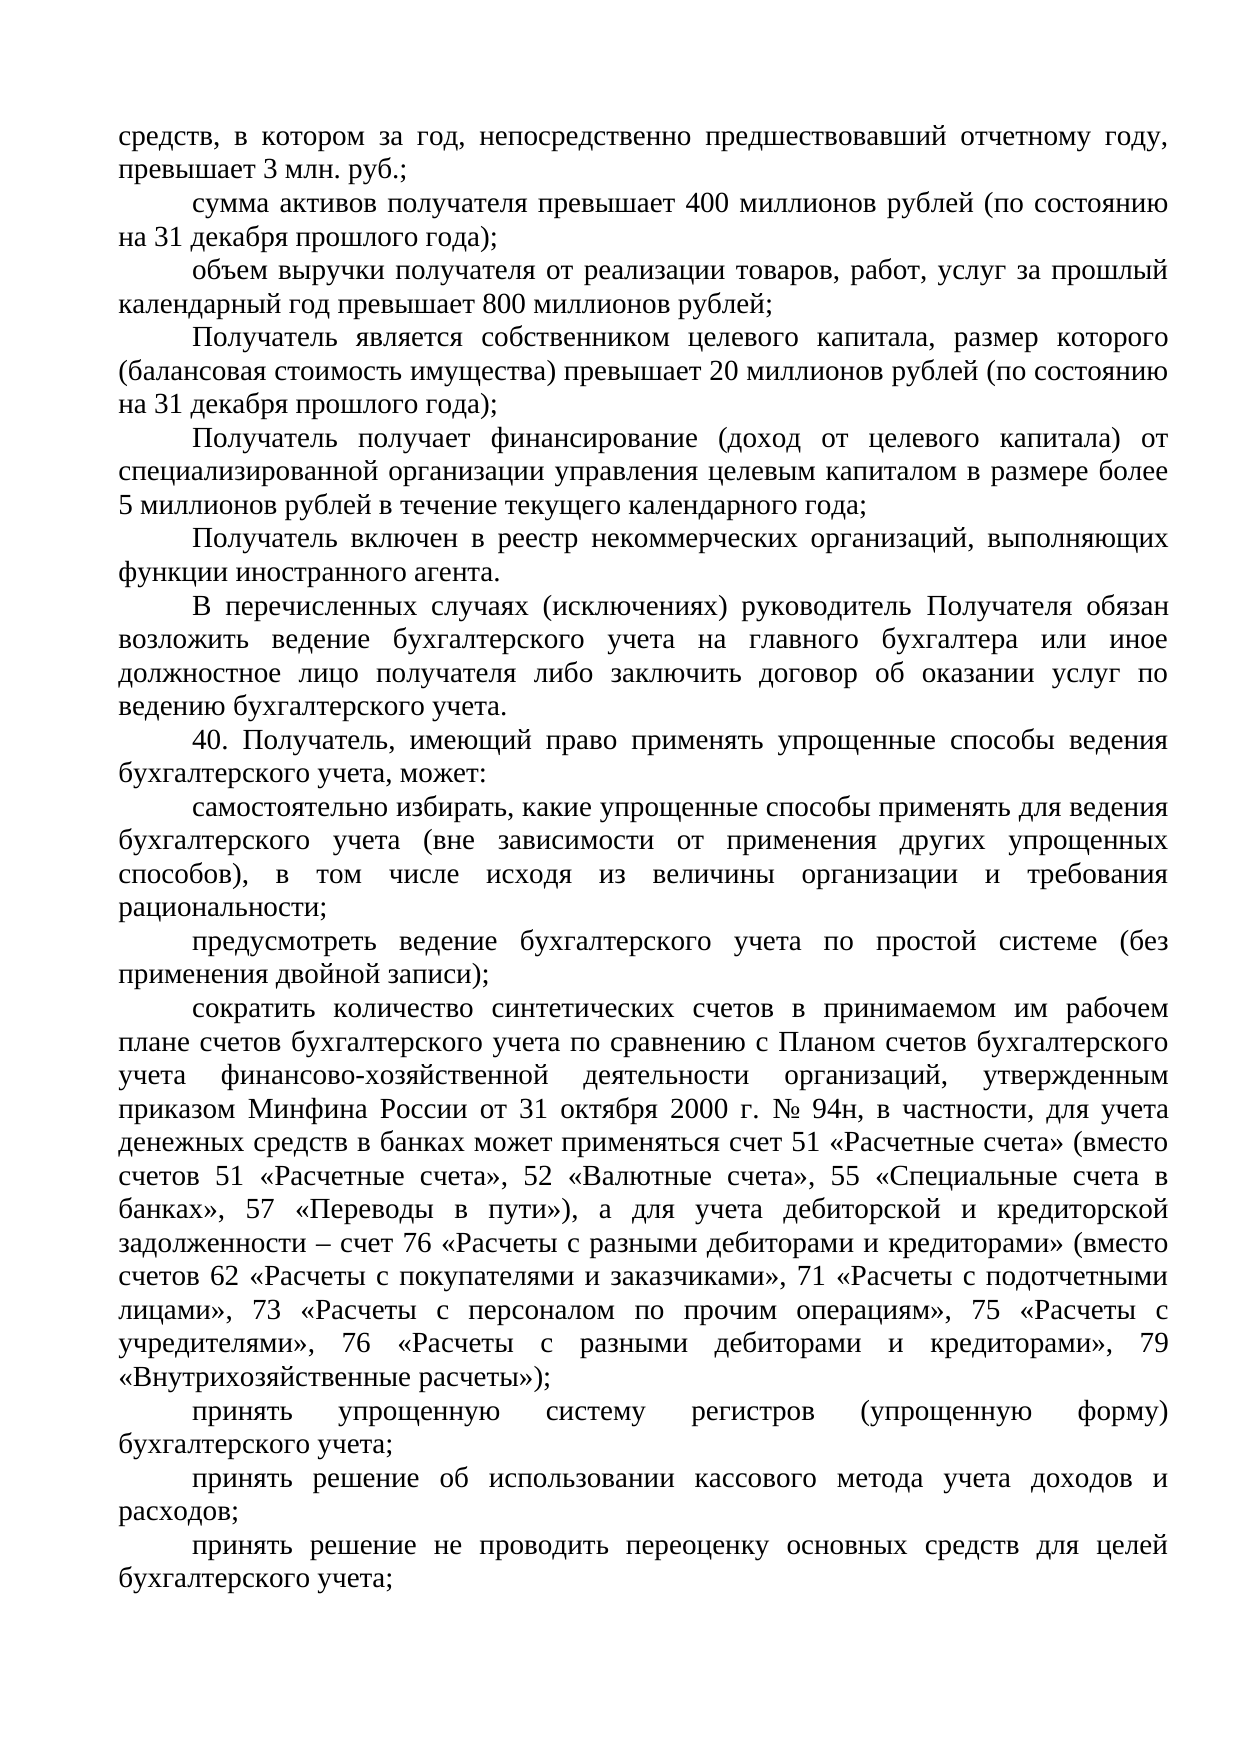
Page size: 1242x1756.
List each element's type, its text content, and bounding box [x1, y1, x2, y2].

text сократить количество синтетических счетов в принимаемом им рабочем плане счетов бухгалтерского учета по сравнению с Планом счетов бухгалтерского учета финансово-хозяйственной деятельности организаций, утвержденным приказом Минфина России от 31 октября 2000 г. № 94н, в частности, для учета денежных средств в банках может применяться счет 51 «Расчетные счета» (вместо счетов 51 «Расчетные счета», 52 «Валютные счета», 55 «Специальные счета в банках», 57 «Переводы в пути»), а для учета дебиторской и кредиторской задолженности – счет 76 «Расчеты с разными дебиторами и кредиторами» (вместо счетов 62 «Расчеты с покупателями и заказчиками», 71 «Расчеты с подотчетными лицами», 73 «Расчеты с персоналом по прочим операциям», 75 «Расчеты с учредителями», 76 «Расчеты с разными дебиторами и кредиторами», 79 «Внутрихозяйственные расчеты»); [118, 990, 1169, 1393]
text Получатель включен в реестр некоммерческих организаций, выполняющих функции иностранного агента. [118, 521, 1169, 588]
text Получатель является собственником целевого капитала, размер которого (балансовая стоимость имущества) превышает 20 миллионов рублей (по состоянию на 31 декабря прошлого года); [118, 319, 1169, 420]
text 40. Получатель, имеющий право применять упрощенные способы ведения бухгалтерского учета, может: [118, 722, 1169, 789]
text принять упрощенную систему регистров (упрощенную форму) бухгалтерского учета; [118, 1393, 1169, 1460]
text самостоятельно избирать, какие упрощенные способы применять для ведения бухгалтерского учета (вне зависимости от применения других упрощенных способов), в том числе исходя из величины организации и требования рациональности; [118, 789, 1169, 923]
text объем выручки получателя от реализации товаров, работ, услуг за прошлый календарный год превышает 800 миллионов рублей; [118, 252, 1169, 319]
text принять решение не проводить переоценку основных средств для целей бухгалтерского учета; [118, 1527, 1169, 1594]
text В перечисленных случаях (исключениях) руководитель Получателя обязан возложить ведение бухгалтерского учета на главного бухгалтера или иное должностное лицо получателя либо заключить договор об оказании услуг по ведению бухгалтерского учета. [118, 588, 1169, 722]
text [118, 118, 1169, 185]
text предусмотреть ведение бухгалтерского учета по простой системе (без применения двойной записи); [118, 923, 1169, 990]
text сумма активов получателя превышает 400 миллионов рублей (по состоянию на 31 декабря прошлого года); [118, 185, 1169, 252]
text принять решение об использовании кассового метода учета доходов и расходов; [118, 1460, 1169, 1527]
text Получатель получает финансирование (доход от целевого капитала) от специализированной организации управления целевым капиталом в размере более 5 миллионов рублей в течение текущего календарного года; [118, 420, 1169, 521]
